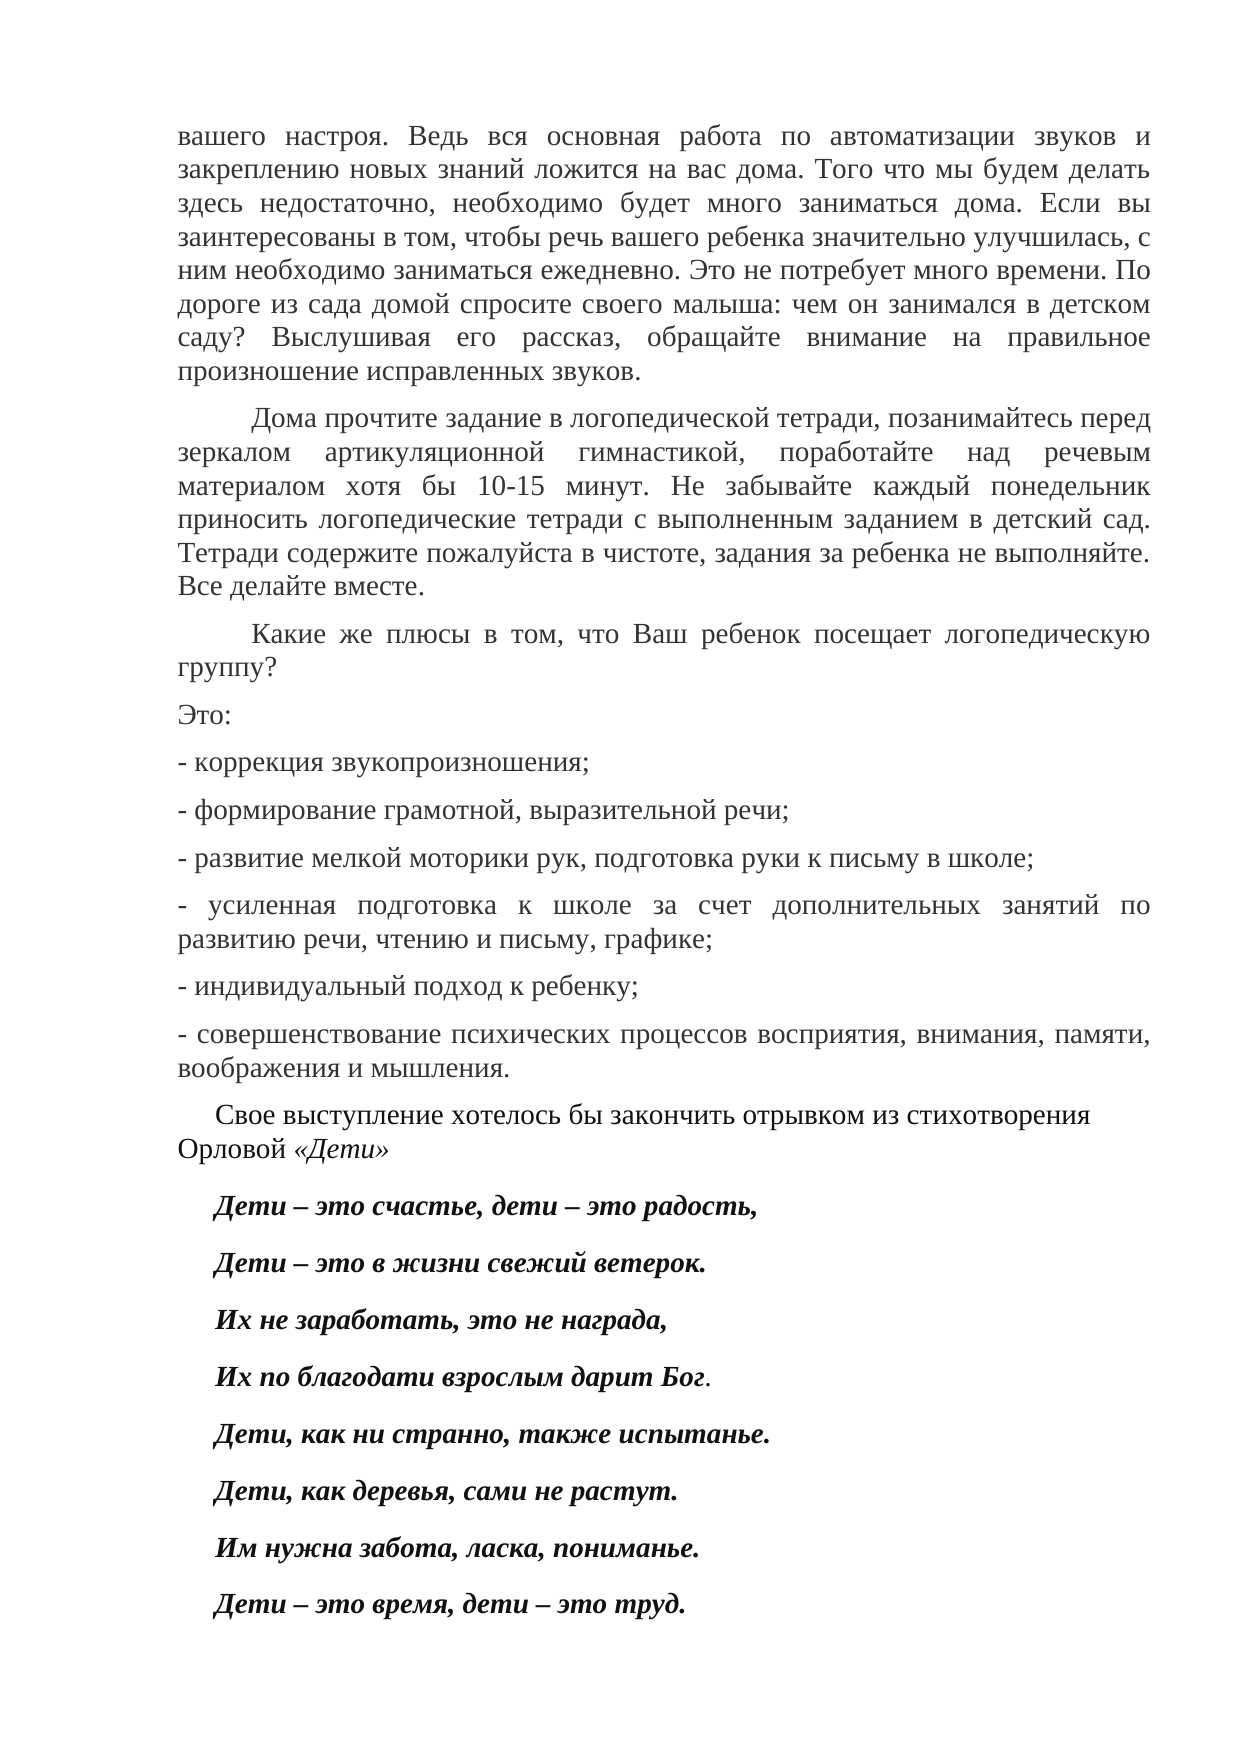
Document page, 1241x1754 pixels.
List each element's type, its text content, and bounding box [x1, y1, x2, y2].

text Их по благодати взрослым дарит Бог. [177, 1359, 1152, 1392]
text Какие же плюсы в том, что Ваш ребенок посещает логопедическую группу? [177, 616, 1152, 683]
text Им нужна забота, ласка, пониманье. [177, 1530, 1152, 1563]
text Дети – это время, дети – это труд. [177, 1587, 1152, 1620]
text - усиленная подготовка к школе за счет дополнительных занятий по развитию речи, чтению и письму, графике; [177, 887, 1152, 954]
text Дети, как ни странно, также испытанье. [177, 1416, 1152, 1449]
text Дома прочтите задание в логопедической тетради, позанимайтесь перед зеркалом артикуляционной гимнастикой, поработайте над речевым материалом хотя бы 10-15 минут. Не забывайте каждый понедельник приносить логопедические тетради с выполненным заданием в детский сад. Тетради содержите пожалуйста в чистоте, задания за ребенка не выполняйте. Все делайте вместе. [177, 401, 1152, 602]
text - коррекция звукопроизношения; [177, 744, 1152, 778]
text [177, 118, 1152, 386]
text - совершенствование психических процессов восприятия, внимания, памяти, воображения и мышления. [177, 1016, 1152, 1083]
text Дети, как деревья, сами не растут. [177, 1473, 1152, 1506]
text Их не заработать, это не награда, [177, 1302, 1152, 1335]
text Дети – это счастье, дети – это радость, [177, 1188, 1152, 1221]
text Дети – это в жизни свежий ветерок. [177, 1245, 1152, 1278]
text - индивидуальный подход к ребенку; [177, 968, 1152, 1002]
text - формирование грамотной, выразительной речи; [177, 792, 1152, 826]
text - развитие мелкой моторики рук, подготовка руки к письму в школе; [177, 840, 1152, 873]
text Это: [177, 697, 1152, 731]
text Свое выступление хотелось бы закончить отрывком из стихотворения Орловой «Дети» [177, 1097, 1152, 1164]
